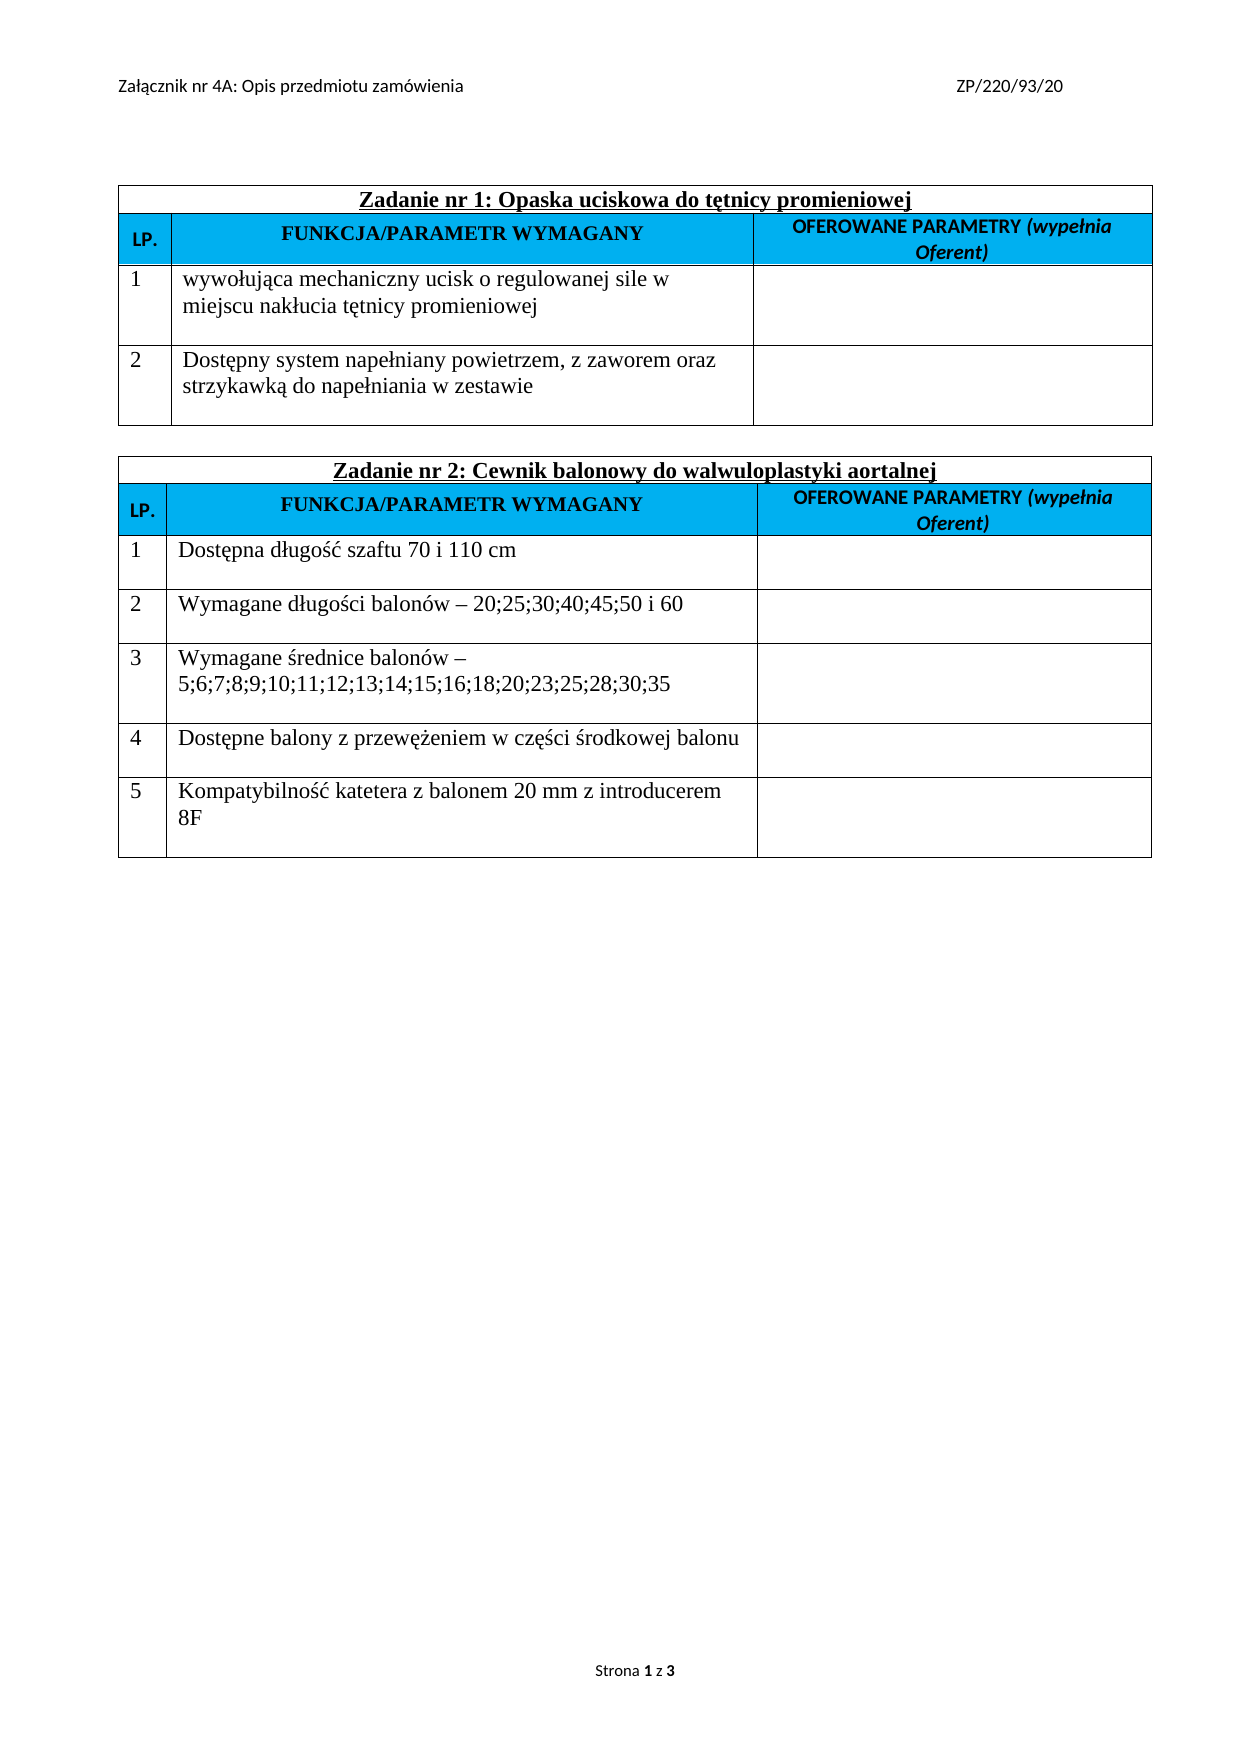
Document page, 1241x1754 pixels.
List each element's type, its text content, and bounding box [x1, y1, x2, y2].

table_cell 2 [119, 590, 166, 643]
table_cell 1 [119, 536, 166, 589]
table_cell Dostępne balony z przewężeniem w części środkowej balonu [167, 724, 757, 777]
table_cell 4 [119, 724, 166, 777]
table_cell [758, 778, 1151, 857]
table_cell Dostępna długość szaftu 70 i 110 cm [167, 536, 757, 589]
table_cell [758, 590, 1151, 643]
table_header Zadanie nr 1: Opaska uciskowa do tętnicy promieniowej [119, 186, 1152, 213]
table_cell 5 [119, 778, 166, 857]
table_cell LP. [119, 484, 166, 535]
table_cell Dostępny system napełniany powietrzem, z zaworem oraz strzykawką do napełniania w zestawie [172, 346, 753, 425]
table_cell Kompatybilność katetera z balonem 20 mm z introducerem 8F [167, 778, 757, 857]
table_cell Wymagane średnice balonów – 5;6;7;8;9;10;11;12;13;14;15;16;18;20;23;25;28;30;35 [167, 644, 757, 723]
table_cell [758, 644, 1151, 723]
table_cell wywołująca mechaniczny ucisk o regulowanej sile w miejscu nakłucia tętnicy promieniowej [172, 266, 753, 344]
table_cell [758, 536, 1151, 589]
table_cell 2 [119, 346, 171, 425]
table_cell OFEROWANE PARAMETRY (wypełnia Oferent) [758, 484, 1151, 535]
table_cell [758, 724, 1151, 777]
table_cell [754, 346, 1152, 425]
table_header Zadanie nr 2: Cewnik balonowy do walwuloplastyki aortalnej [119, 457, 1151, 483]
table_cell Wymagane długości balonów – 20;25;30;40;45;50 i 60 [167, 590, 757, 643]
table_cell FUNKCJA/PARAMETR WYMAGANY [167, 484, 757, 535]
table_cell [754, 266, 1152, 344]
table_cell LP. [119, 214, 171, 264]
table_cell FUNKCJA/PARAMETR WYMAGANY [172, 214, 753, 264]
table_cell 1 [119, 266, 171, 344]
table_cell OFEROWANE PARAMETRY (wypełnia Oferent) [754, 214, 1152, 264]
table_cell 3 [119, 644, 166, 723]
